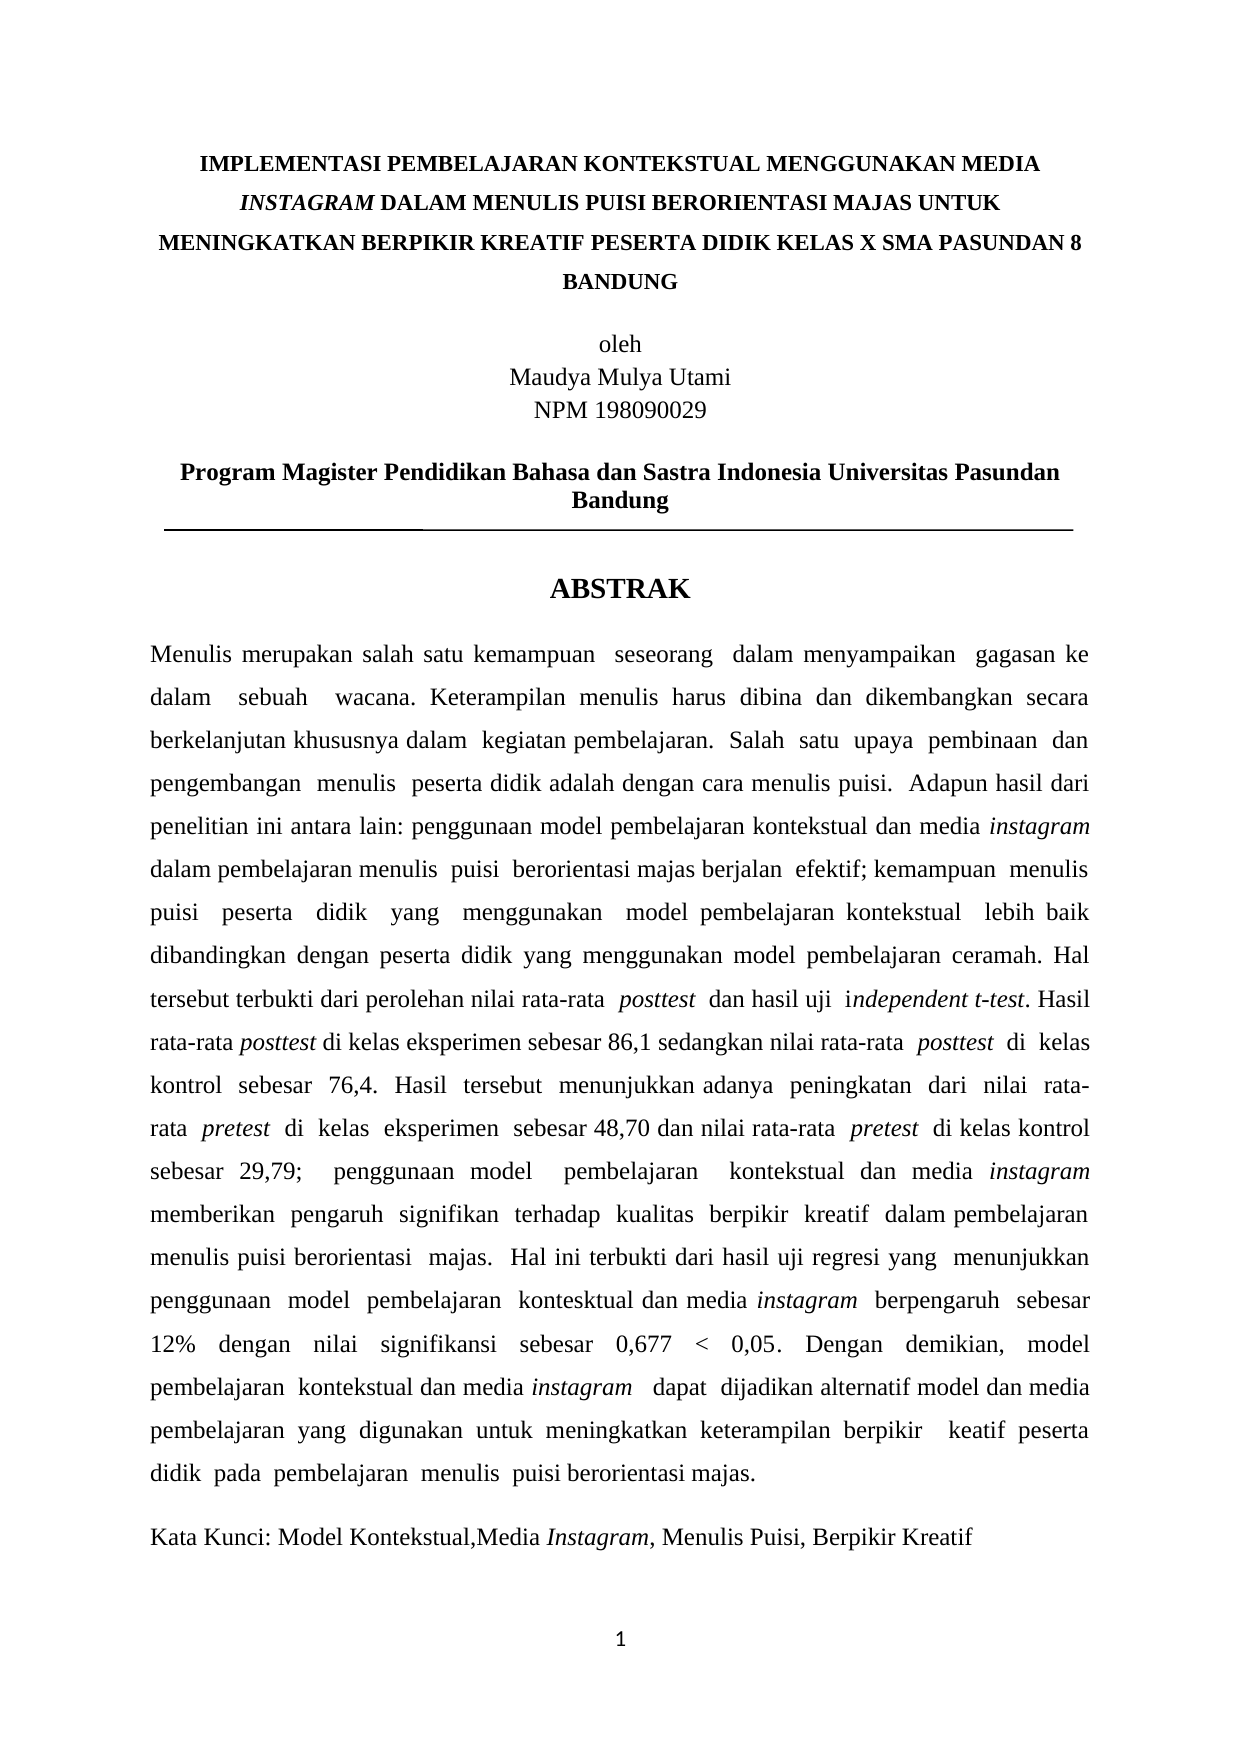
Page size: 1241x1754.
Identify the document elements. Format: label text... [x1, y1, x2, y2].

text IMPLEMENTASI PEMBELAJARAN KONTEKSTUAL MENGGUNAKAN MEDIA INSTAGRAM DALAM MENULIS PUISI BERORIENTASI MAJAS UNTUK MENINGKATKAN BERPIKIR KREATIF PESERTA DIDIK KELAS X SMA PASUNDAN 8 BANDUNG [150, 150, 1090, 295]
text Kata Kunci: Model Kontekstual,Media Instagram, Menulis Puisi, Berpikir Kreatif [150, 1522, 1090, 1551]
text Menulis merupakan salah satu kemampuan seseorang dalam menyampaikan gagasan ke dalam sebuah wacana. Keterampilan menulis harus dibina dan dikembangkan secara berkelanjutan khususnya dalam kegiatan pembelajaran. Salah satu upaya pembinaan dan pengembangan menulis peserta didik adalah dengan cara menulis puisi. Adapun hasil dari penelitian ini antara lain: penggunaan model pembelajaran kontekstual dan media instagram dalam pembelajaran menulis puisi berorientasi majas berjalan efektif; kemampuan menulis puisi peserta didik yang menggunakan model pembelajaran kontekstual lebih baik dibandingkan dengan peserta didik yang menggunakan model pembelajaran ceramah. Hal tersebut terbukti dari perolehan nilai rata-rata posttest dan hasil uji independent t-test. Hasil rata-rata posttest di kelas eksperimen sebesar 86,1 sedangkan nilai rata-rata posttest di kelas kontrol sebesar 76,4. Hasil tersebut menunjukkan adanya peningkatan dari nilai rata-rata pretest di kelas eksperimen sebesar 48,70 dan nilai rata-rata pretest di kelas kontrol sebesar 29,79; penggunaan model pembelajaran kontekstual dan media instagram memberikan pengaruh signifikan terhadap kualitas berpikir kreatif dalam pembelajaran menulis puisi berorientasi majas. Hal ini terbukti dari hasil uji regresi yang menunjukkan penggunaan model pembelajaran kontesktual dan media instagram berpengaruh sebesar 12% dengan nilai signifikansi sebesar 0,677 < 0,05. Dengan demikian, model pembelajaran kontekstual dan media instagram dapat dijadikan alternatif model dan media pembelajaran yang digunakan untuk meningkatkan keterampilan berpikir keatif peserta didik pada pembelajaran menulis puisi berorientasi majas. [150, 639, 1090, 1487]
text NPM 198090029 [150, 395, 1090, 423]
subtitle ABSTRAK [150, 572, 1090, 605]
text oleh [150, 329, 1090, 357]
text Maudya Mulya Utami [150, 362, 1090, 391]
text Program Magister Pendidikan Bahasa dan Sastra Indonesia Universitas Pasundan Bandung [150, 457, 1090, 514]
